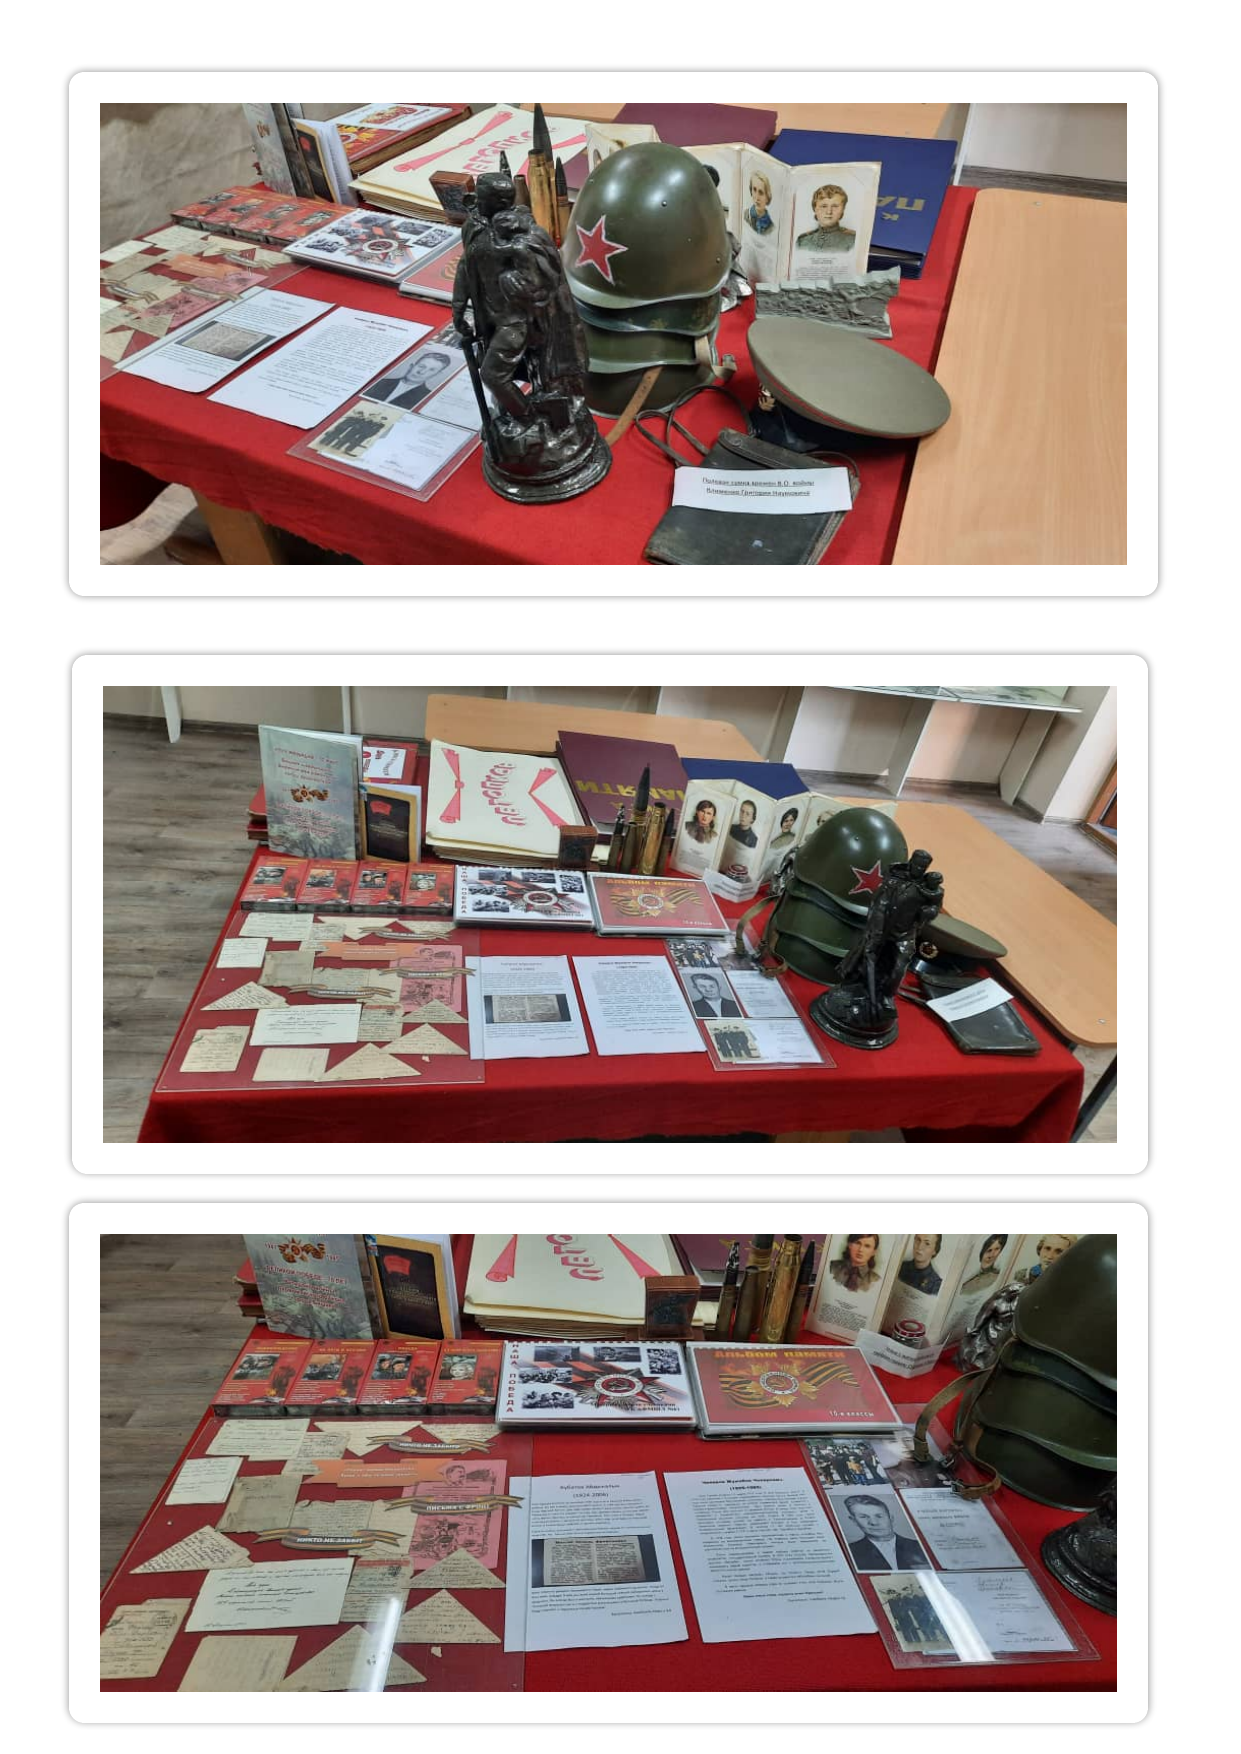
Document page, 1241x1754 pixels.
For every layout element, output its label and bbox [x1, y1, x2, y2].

picture [100, 103, 1127, 565]
picture [103, 686, 1117, 1143]
picture [100, 1234, 1117, 1692]
